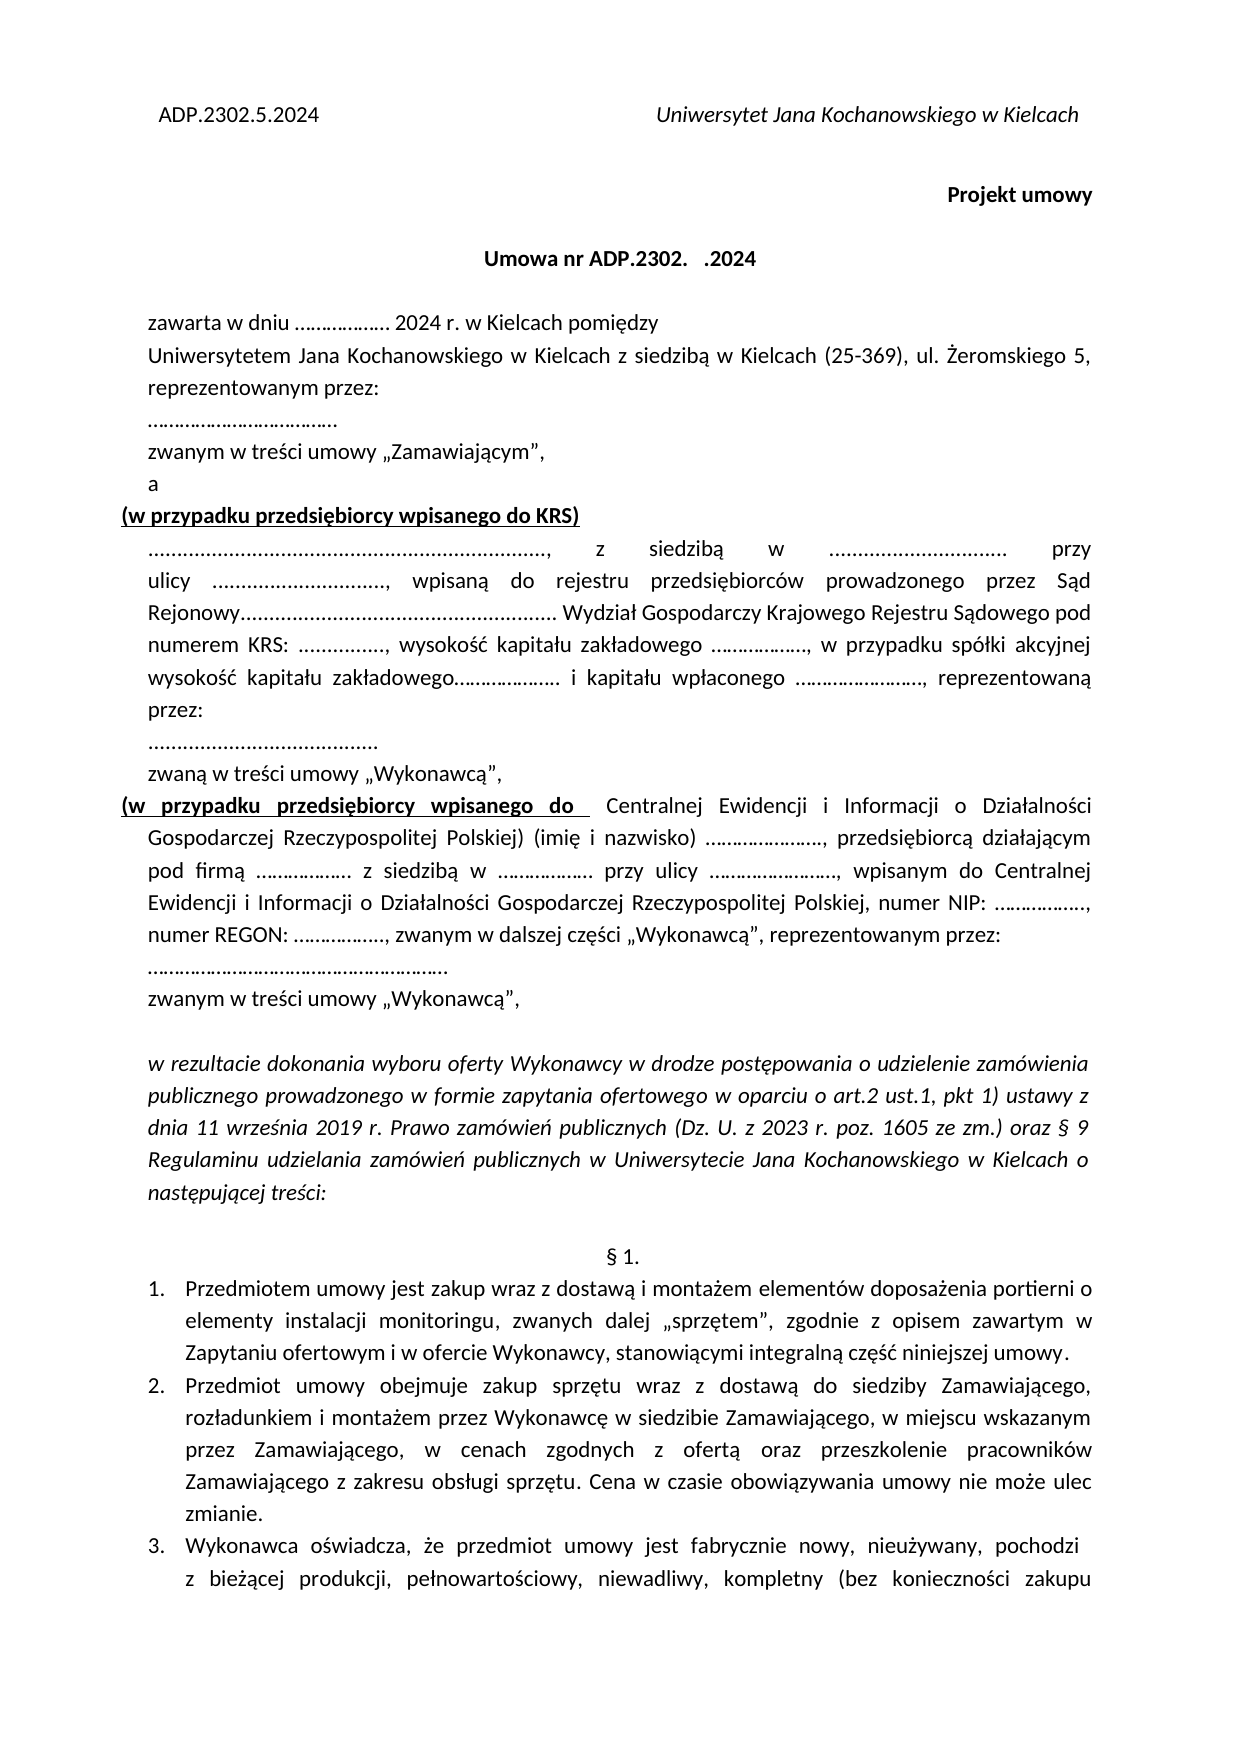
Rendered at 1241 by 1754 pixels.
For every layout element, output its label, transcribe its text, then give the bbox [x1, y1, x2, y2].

list Przedmiot umowy obejmuje zakup sprzętu wraz z dostawą do siedziby Zamawiającego, rozładunkiem i montażem przez Wykonawcę w siedzibie Zamawiającego, w miejscu wskazanym przez Zamawiającego, w cenach zgodnych z ofertą oraz przeszkolenie pracowników Zamawiającego z zakresu obsługi sprzętu. Cena w czasie obowiązywania umowy nie może ulec zmianie. [148, 1371, 1093, 1527]
text zwanym w treści umowy „Zamawiającym”, [148, 437, 1093, 465]
text Projekt umowy [148, 180, 1093, 208]
text Umowa nr ADP.2302. .2024 [148, 244, 1093, 272]
text a [148, 469, 1093, 497]
text Uniwersytetem Jana Kochanowskiego w Kielcach z siedzibą w Kielcach (25-369), ul. Żeromskiego 5, reprezentowanym przez: [148, 341, 1093, 401]
text § 1. [148, 1242, 1093, 1270]
text (w przypadku przedsiębiorcy wpisanego do KRS) [121, 502, 1093, 530]
text (w przypadku przedsiębiorcy wpisanego do Centralnej Ewidencji i Informacji o Działalności Gospodarczej Rzeczypospolitej Polskiej) (imię i nazwisko) …………………., przedsiębiorcą działającym pod firmą ……………… z siedzibą w ……………… przy ulicy ……………………, wpisanym do Centralnej Ewidencji i Informacji o Działalności Gospodarczej Rzeczypospolitej Polskiej, numer NIP: …………….., numer REGON: …………….., zwanym w dalszej części „Wykonawcą”, reprezentowanym przez: [121, 791, 1093, 948]
text ........................................ [148, 727, 1093, 755]
text zwanym w treści umowy „Wykonawcą”, [148, 984, 1093, 1012]
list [148, 1532, 1093, 1592]
text ....................................................................., z siedzibą w ............................... przy ulicy .............................., wpisaną do rejestru przedsiębiorców prowadzonego przez Sąd Rejonowy....................................................... Wydział Gospodarczy Krajowego Rejestru Sądowego pod numerem KRS: ..............., wysokość kapitału zakładowego ………………, w przypadku spółki akcyjnej wysokość kapitału zakładowego……………….. i kapitału wpłaconego ……………………, reprezentowaną przez: [148, 534, 1093, 723]
text zawarta w dniu ……………… 2024 r. w Kielcach pomiędzy [148, 308, 1093, 337]
list Przedmiotem umowy jest zakup wraz z dostawą i montażem elementów doposażenia portierni o elementy instalacji monitoringu, zwanych dalej „sprzętem”, zgodnie z opisem zawartym w Zapytaniu ofertowym i w ofercie Wykonawcy, stanowiącymi integralną część niniejszej umowy. [148, 1274, 1093, 1367]
text ………………………………………………… [148, 952, 1093, 980]
text ……………………………… [148, 405, 1093, 433]
text zwaną w treści umowy „Wykonawcą”, [148, 759, 1093, 787]
text w rezultacie dokonania wyboru oferty Wykonawcy w drodze postępowania o udzielenie zamówienia publicznego prowadzonego w formie zapytania ofertowego w oparciu o art.2 ust.1, pkt 1) ustawy z dnia 11 września 2019 r. Prawo zamówień publicznych (Dz. U. z 2023 r. poz. 1605 ze zm.) oraz § 9 Regulaminu udzielania zamówień publicznych w Uniwersytecie Jana Kochanowskiego w Kielcach o następującej treści: [148, 1049, 1093, 1206]
